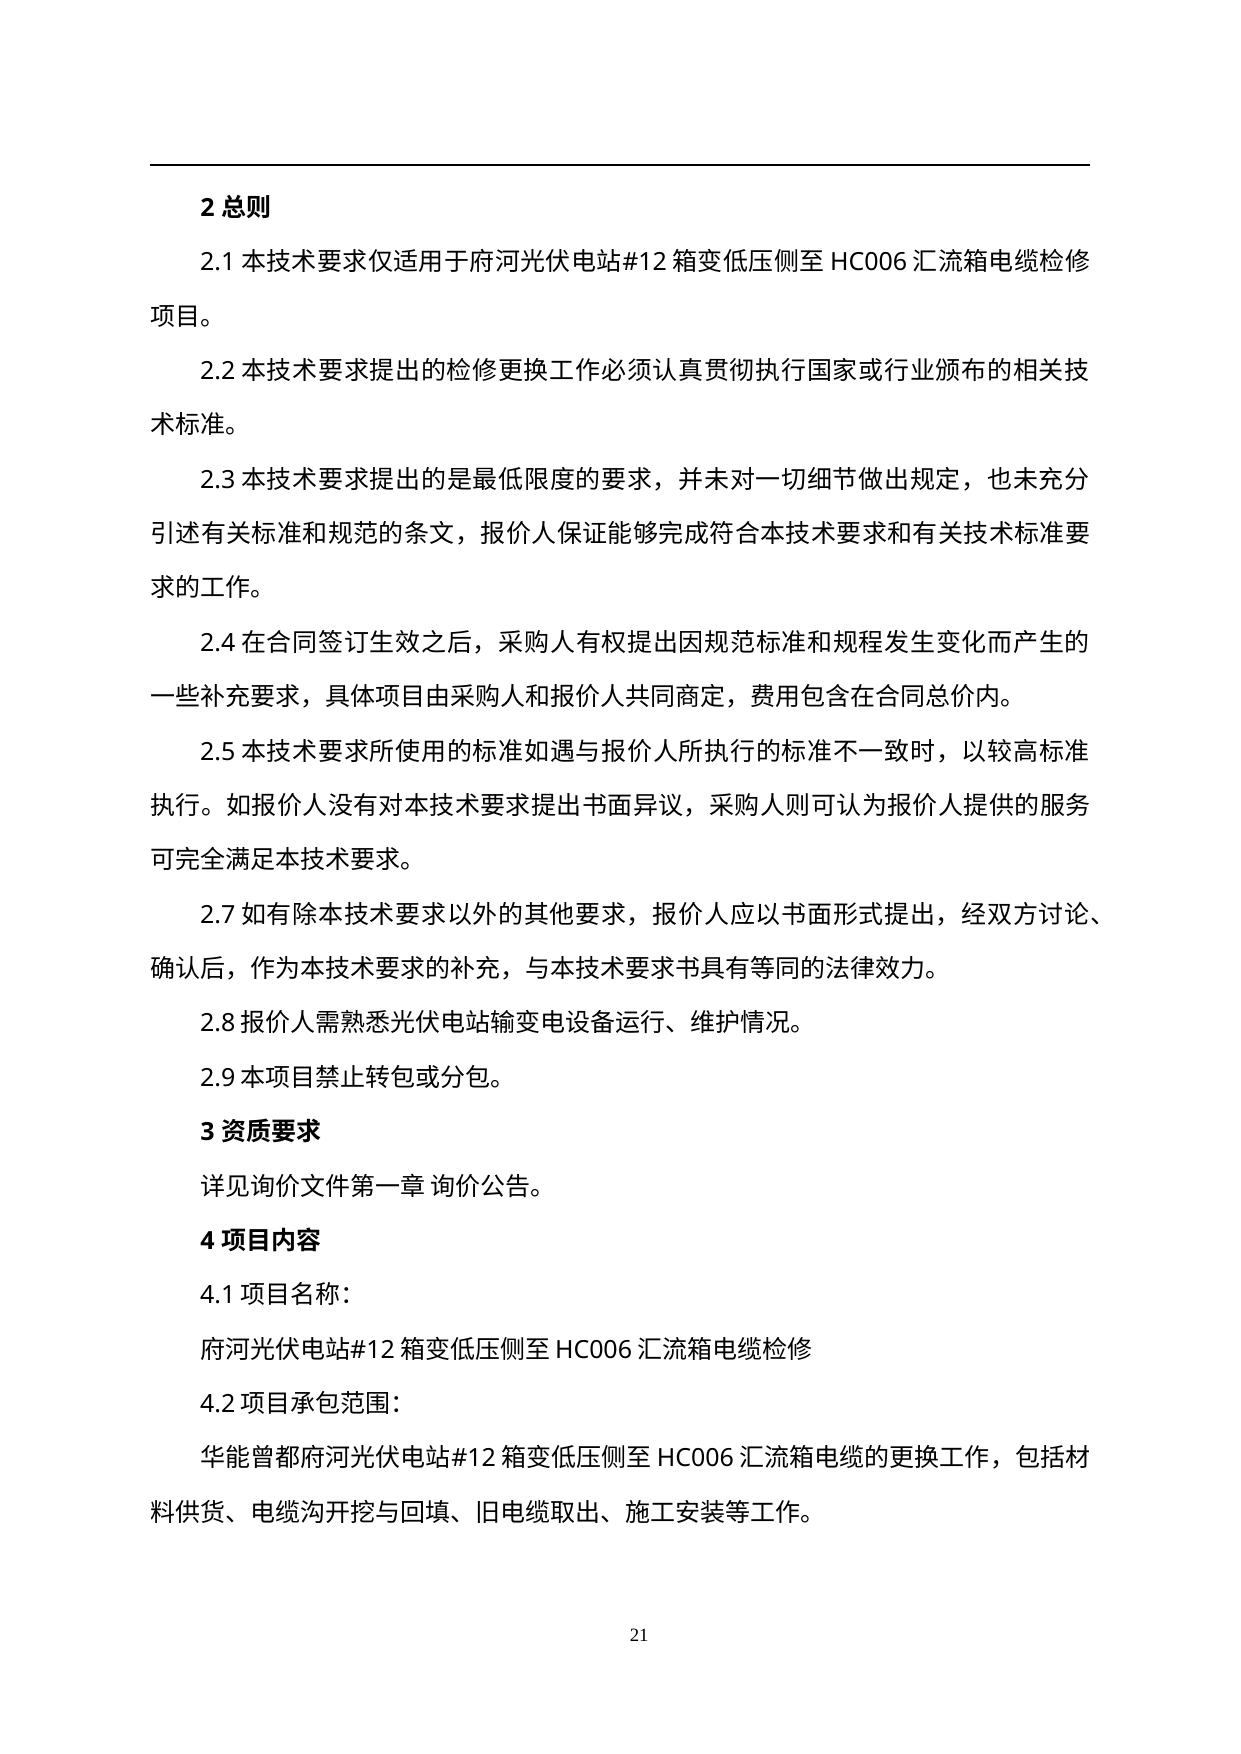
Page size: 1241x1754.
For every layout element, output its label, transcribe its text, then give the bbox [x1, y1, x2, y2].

text 详见询价文件第一章 询价公告。 [150, 1166, 1090, 1202]
text 2.9本项目禁止转包或分包。 [150, 1057, 1090, 1093]
text 府河光伏电站#12箱变低压侧至HC006汇流箱电缆检修 [150, 1329, 1090, 1365]
text 3 资质要求 [150, 1112, 1090, 1148]
text 4.1项目名称： [150, 1275, 1090, 1311]
text 4.2项目承包范围： [150, 1383, 1090, 1420]
text 2.8报价人需熟悉光伏电站输变电设备运行、维护情况。 [150, 1003, 1090, 1039]
text 4 项目内容 [150, 1220, 1090, 1257]
text 2.1本技术要求仅适用于府河光伏电站#12箱变低压侧至HC006汇流箱电缆检修项目。 [150, 242, 1090, 332]
text 2.7如有除本技术要求以外的其他要求，报价人应以书面形式提出，经双方讨论、确认后，作为本技术要求的补充，与本技术要求书具有等同的法律效力。 [150, 894, 1090, 985]
text 2.4在合同签订生效之后，采购人有权提出因规范标准和规程发生变化而产生的一些补充要求，具体项目由采购人和报价人共同商定，费用包含在合同总价内。 [150, 622, 1090, 713]
text 2 总则 [150, 187, 1090, 223]
text 2.5本技术要求所使用的标准如遇与报价人所执行的标准不一致时，以较高标准执行。如报价人没有对本技术要求提出书面异议，采购人则可认为报价人提供的服务可完全满足本技术要求。 [150, 731, 1090, 876]
text 华能曾都府河光伏电站#12箱变低压侧至HC006汇流箱电缆的更换工作，包括材料供货、电缆沟开挖与回填、旧电缆取出、施工安装等工作。 [150, 1438, 1090, 1528]
text 2.2本技术要求提出的检修更换工作必须认真贯彻执行国家或行业颁布的相关技术标准。 [150, 350, 1090, 441]
text 2.3本技术要求提出的是最低限度的要求，并未对一切细节做出规定，也未充分引述有关标准和规范的条文，报价人保证能够完成符合本技术要求和有关技术标准要求的工作。 [150, 459, 1090, 604]
